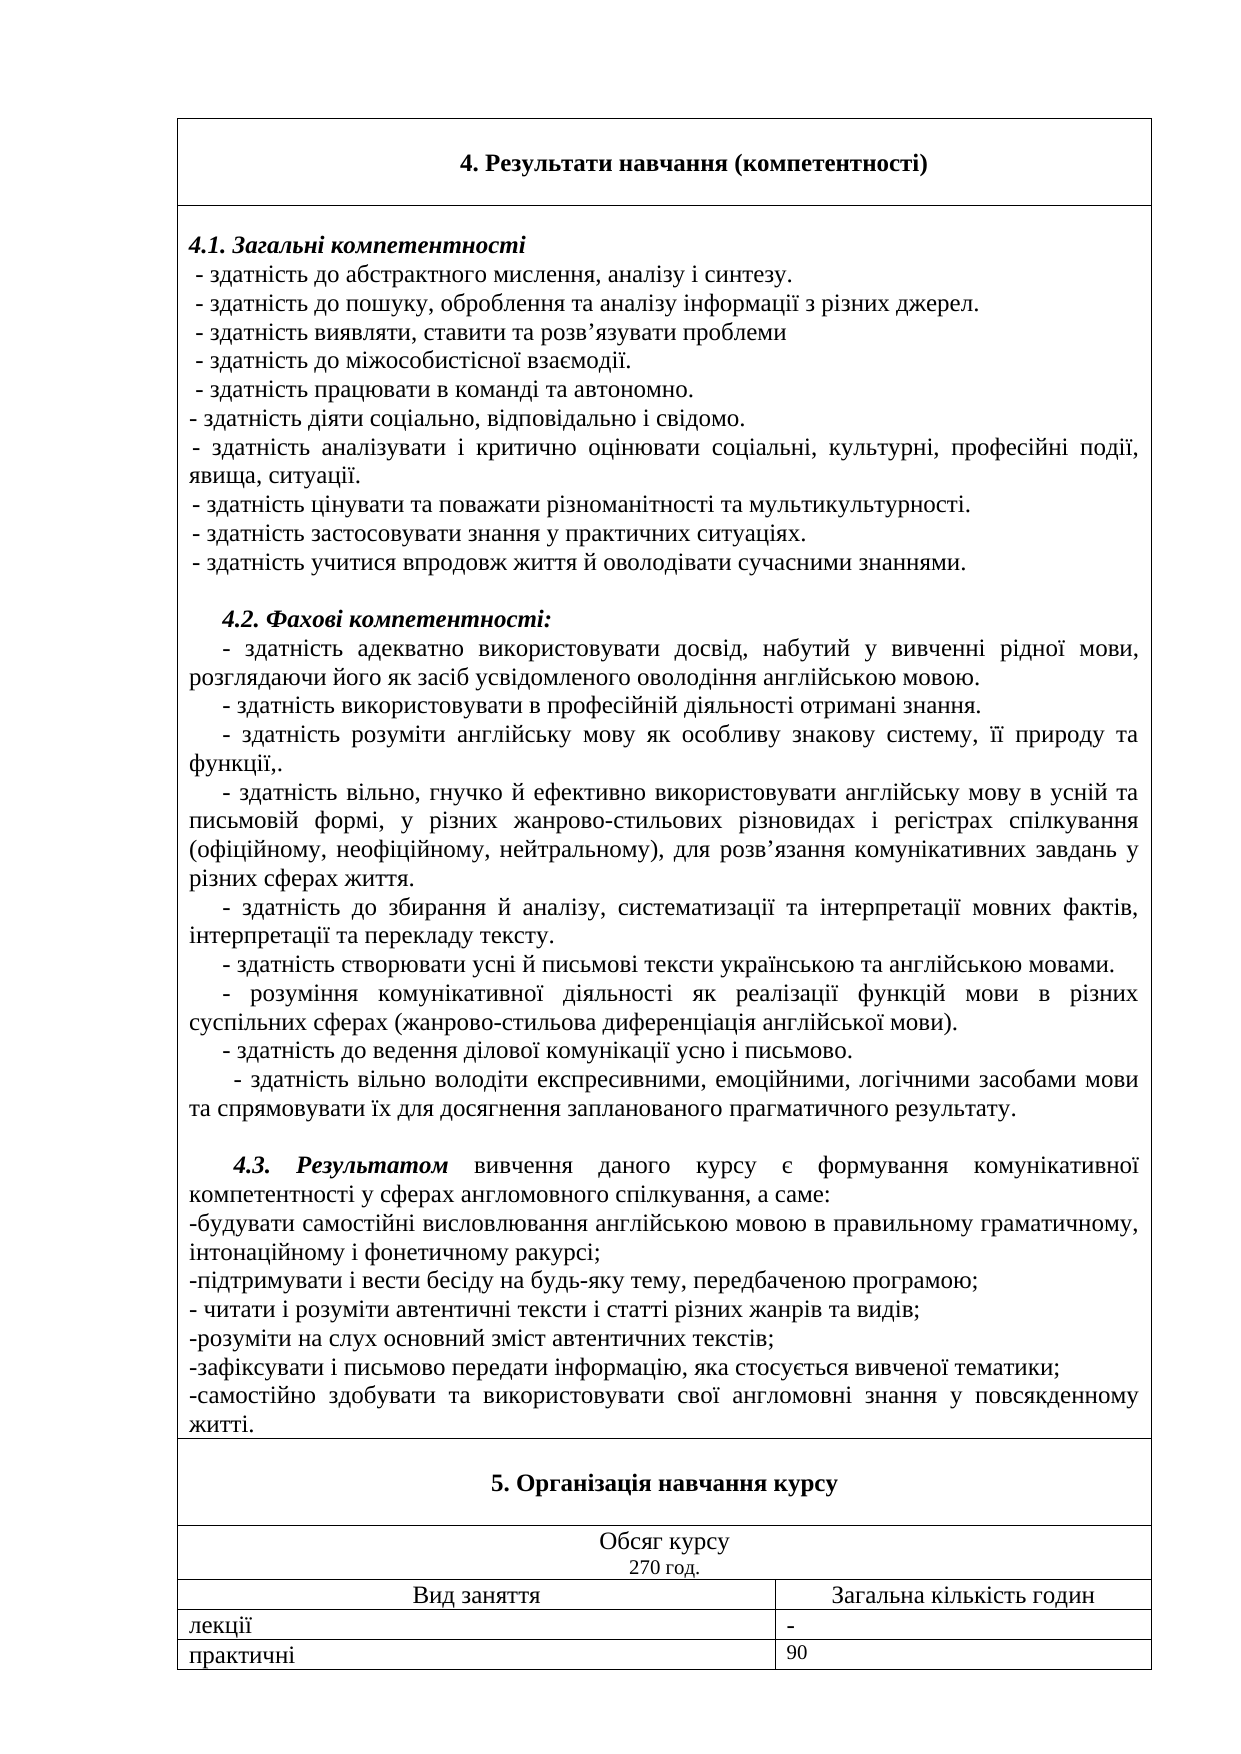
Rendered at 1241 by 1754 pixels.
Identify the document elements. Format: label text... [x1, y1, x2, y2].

table_cell лекції [178, 1610, 775, 1639]
table_cell 4. Результати навчання (компетентності) [178, 119, 1151, 205]
table_cell 90 [776, 1640, 1151, 1668]
table_cell - [776, 1610, 1151, 1639]
table_cell Загальна кількість годин [776, 1580, 1151, 1609]
table_cell 4.1. Загальні компетентності - здатність до абстрактного мислення, аналізу і синтезу. - здатність до пошуку, оброблення та аналізу інформації з різних джерел. - здатність виявляти, ставити та розв’язувати проблеми - здатність до міжособистісної взаємодії. - здатність працювати в команді та автономно. - здатність діяти соціально, відповідально і свідомо. - здатність аналізувати і критично оцінювати соціальні, культурні, професійні події, явища, ситуації. - здатність цінувати та поважати різноманітності та мультикультурності. - здатність застосовувати знання у практичних ситуаціях. - здатність учитися впродовж життя й оволодівати сучасними знаннями. 4.2. Фахові компетентності: - здатність адекватно використовувати досвід, набутий у вивченні рідної мови, розглядаючи його як засіб усвідомленого оволодіння англійською мовою. - здатність використовувати в професійній діяльності отримані знання. - здатність розуміти англійську мову як особливу знакову систему, її природу та функції,. - здатність вільно, гнучко й ефективно використовувати англійську мову в усній та письмовій формі, у різних жанрово-стильових різновидах і регістрах спілкування (офіційному, неофіційному, нейтральному), для розв’язання комунікативних завдань у різних сферах життя. - здатність до збирання й аналізу, систематизації та інтерпретації мовних фактів, інтерпретації та перекладу тексту. - здатність створювати усні й письмові тексти українською та англійською мовами. - розуміння комунікативної діяльності як реалізації функцій мови в різних суспільних сферах (жанрово-стильова диференціація англійської мови). - здатність до ведення ділової комунікації усно і письмово. - здатність вільно володіти експресивними, емоційними, логічними засобами мови та спрямовувати їх для досягнення запланованого прагматичного результату. 4.3. Результатом вивчення даного курсу є формування комунікативної компетентності у сферах англомовного спілкування, а саме: -будувати самостійні висловлювання англійською мовою в правильному граматичному, інтонаційному і фонетичному ракурсі; -підтримувати і вести бесіду на будь-яку тему, передбаченою програмою; - читати і розуміти автентичні тексти і статті різних жанрів та видів; -розуміти на слух основний зміст автентичних текстів; -зафіксувати і письмово передати інформацію, яка стосується вивченої тематики; -самостійно здобувати та використовувати свої англомовні знання у повсякденному житті. [178, 206, 1151, 1438]
table_cell практичні [178, 1640, 775, 1668]
table_cell 5. Організація навчання курсу [178, 1439, 1151, 1525]
table_cell Обсяг курсу 270 год. [178, 1526, 1151, 1579]
table_cell Вид заняття [178, 1580, 775, 1609]
